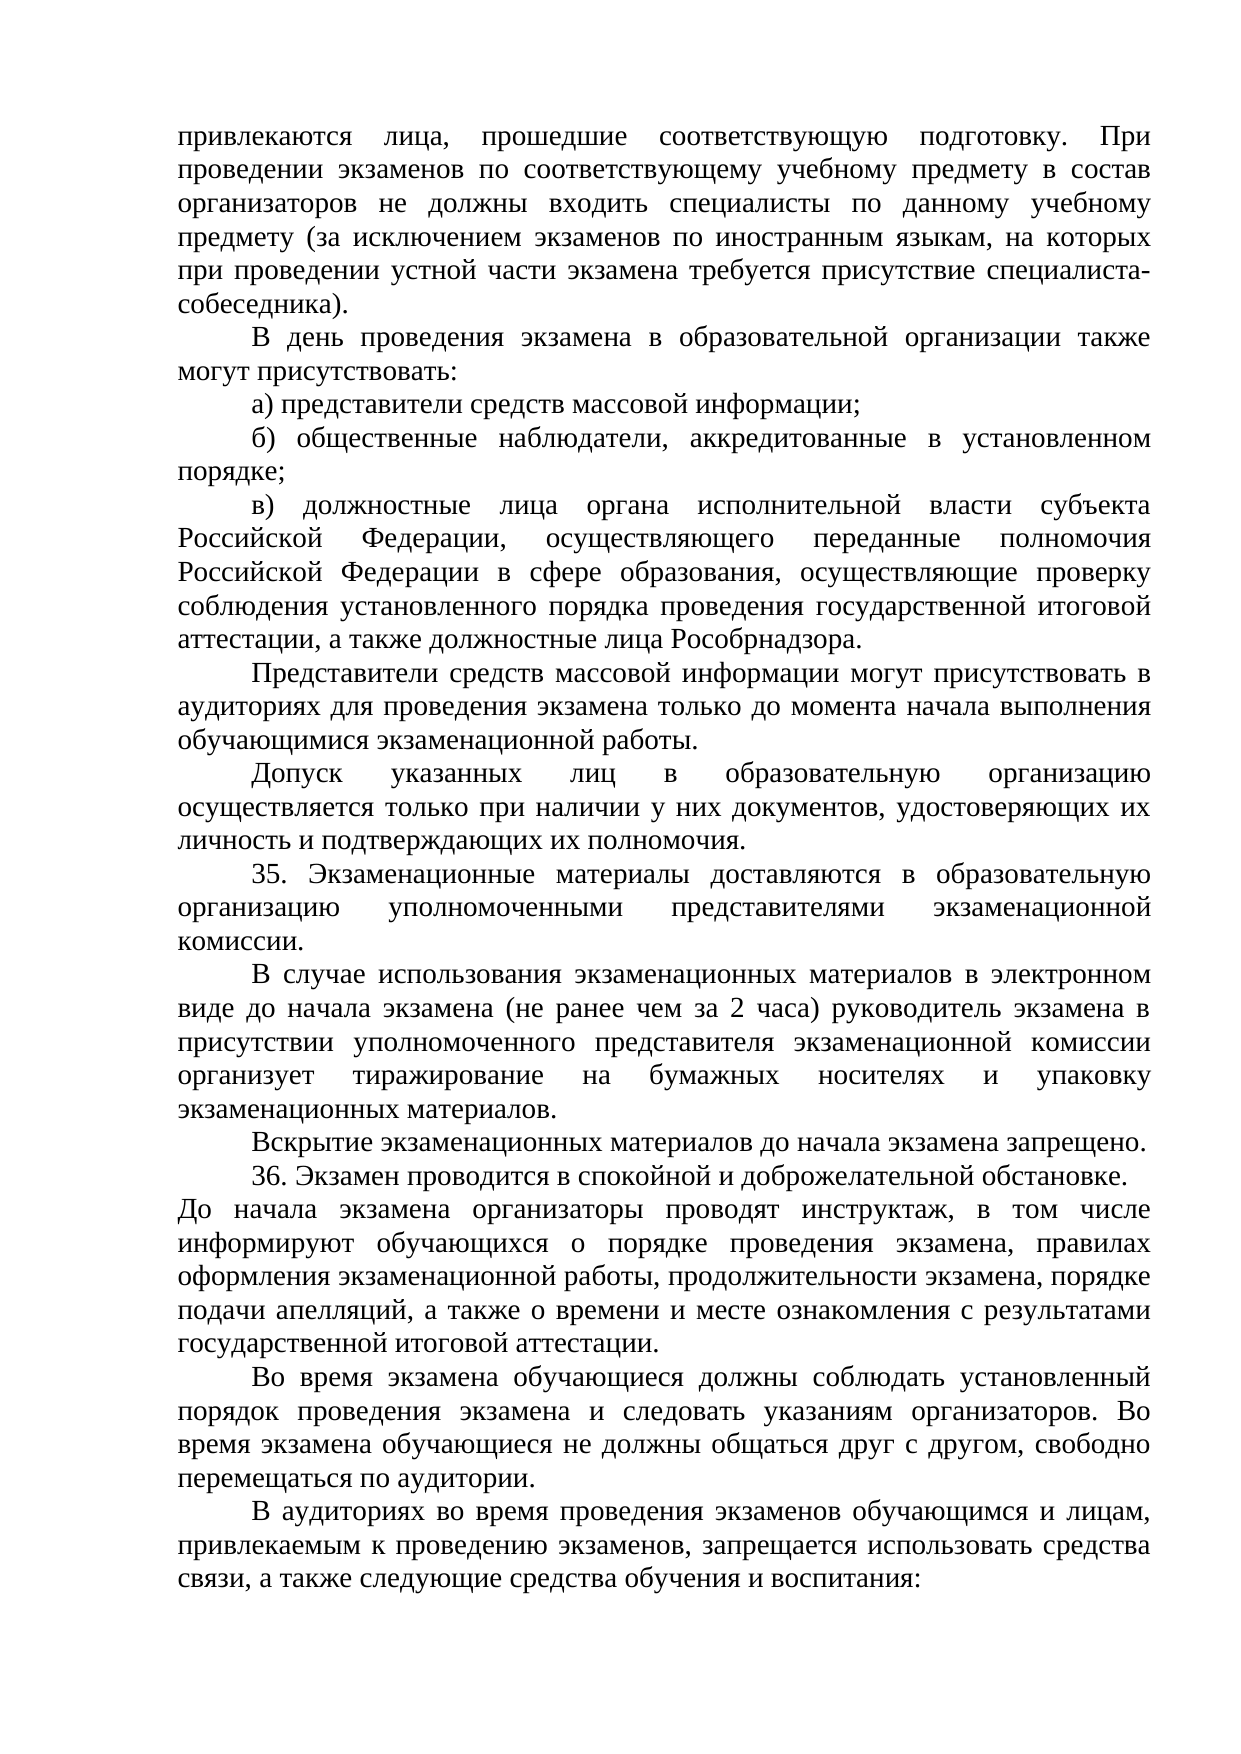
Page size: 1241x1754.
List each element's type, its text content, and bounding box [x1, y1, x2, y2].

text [177, 118, 1152, 319]
text б) общественные наблюдатели, аккредитованные в установленном порядке; [177, 420, 1152, 487]
text Допуск указанных лиц в образовательную организацию осуществляется только при наличии у них документов, удостоверяющих их личность и подтверждающих их полномочия. [177, 755, 1152, 856]
text а) представители средств массовой информации; [177, 386, 1152, 420]
text В аудиториях во время проведения экзаменов обучающимся и лицам, привлекаемым к проведению экзаменов, запрещается использовать средства связи, а также следующие средства обучения и воспитания: [177, 1493, 1152, 1594]
text в) должностные лица органа исполнительной власти субъекта Российской Федерации, осуществляющего переданные полномочия Российской Федерации в сфере образования, осуществляющие проверку соблюдения установленного порядка проведения государственной итоговой аттестации, а также должностные лица Рособрнадзора. [177, 487, 1152, 655]
text До начала экзамена организаторы проводят инструктаж, в том числе информируют обучающихся о порядке проведения экзамена, правилах оформления экзаменационной работы, продолжительности экзамена, порядке подачи апелляций, а также о времени и месте ознакомления с результатами государственной итоговой аттестации. [177, 1191, 1152, 1359]
text В день проведения экзамена в образовательной организации также могут присутствовать: [177, 319, 1152, 386]
text Во время экзамена обучающиеся должны соблюдать установленный порядок проведения экзамена и следовать указаниям организаторов. Во время экзамена обучающиеся не должны общаться друг с другом, свободно перемещаться по аудитории. [177, 1359, 1152, 1493]
text В случае использования экзаменационных материалов в электронном виде до начала экзамена (не ранее чем за 2 часа) руководитель экзамена в присутствии уполномоченного представителя экзаменационной комиссии организует тиражирование на бумажных носителях и упаковку экзаменационных материалов. [177, 957, 1152, 1124]
text 36. Экзамен проводится в спокойной и доброжелательной обстановке. [177, 1158, 1152, 1191]
text Вскрытие экзаменационных материалов до начала экзамена запрещено. [177, 1124, 1152, 1158]
text Представители средств массовой информации могут присутствовать в аудиториях для проведения экзамена только до момента начала выполнения обучающимися экзаменационной работы. [177, 655, 1152, 755]
text 35. Экзаменационные материалы доставляются в образовательную организацию уполномоченными представителями экзаменационной комиссии. [177, 856, 1152, 957]
